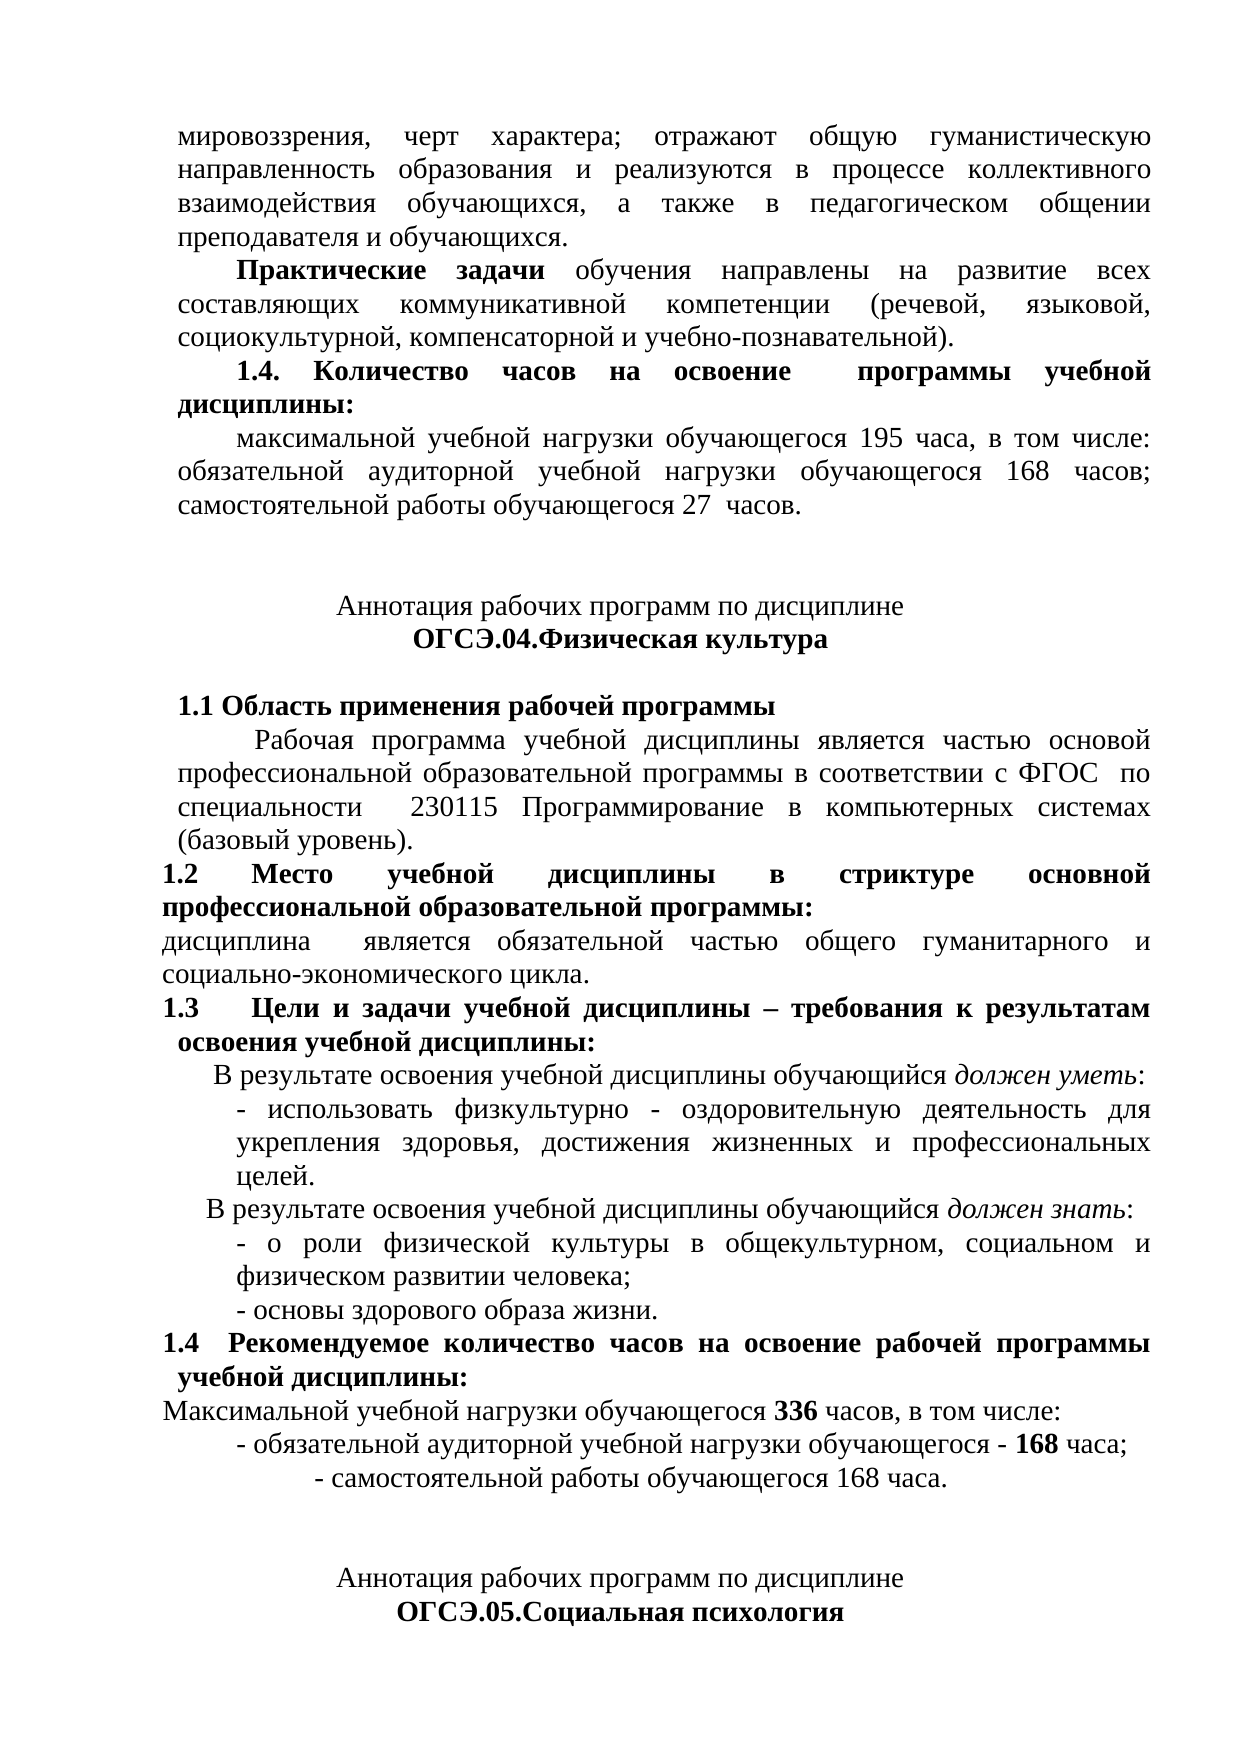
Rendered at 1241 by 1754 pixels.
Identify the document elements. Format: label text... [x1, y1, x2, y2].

text ОГСЭ.04.Физическая культура [88, 621, 1152, 655]
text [177, 118, 1152, 252]
text Рабочая программа учебной дисциплины является частью основой профессиональной образовательной программы в соответствии с ФГОС по специальности 230115 Программирование в компьютерных системах (базовый уровень). [177, 722, 1152, 856]
list В результате освоения учебной дисциплины обучающийся должен уметь: [162, 1057, 1152, 1091]
text максимальной учебной нагрузки обучающегося 195 часа, в том числе: обязательной аудиторной учебной нагрузки обучающегося 168 часов; самостоятельной работы обучающегося 27 часов. [177, 420, 1152, 521]
text - самостоятельной работы обучающегося 168 часа. [88, 1460, 1152, 1493]
text Аннотация рабочих программ по дисциплине [88, 588, 1152, 621]
text Аннотация рабочих программ по дисциплине [88, 1560, 1152, 1594]
text 1.4. Количество часов на освоение программы учебной дисциплины: [177, 353, 1152, 420]
list Место учебной дисциплины в стриктуре основной профессиональной образовательной программы: [162, 856, 1152, 923]
text ОГСЭ.05.Социальная психология [88, 1594, 1152, 1627]
list - основы здорового образа жизни. [236, 1292, 1152, 1326]
list - обязательной аудиторной учебной нагрузки обучающегося - 168 часа; [162, 1426, 1152, 1460]
list Цели и задачи учебной дисциплины – требования к результатам освоения учебной дисциплины: [162, 990, 1152, 1057]
list В результате освоения учебной дисциплины обучающийся должен знать: [162, 1191, 1152, 1225]
list дисциплина является обязательной частью общего гуманитарного и социально-экономического цикла. [162, 923, 1152, 990]
list Область применения рабочей программы [177, 688, 1152, 722]
text Практические задачи обучения направлены на развитие всех составляющих коммуникативной компетенции (речевой, языковой, социокультурной, компенсаторной и учебно-познавательной). [177, 252, 1152, 353]
list Максимальной учебной нагрузки обучающегося 336 часов, в том числе: [162, 1393, 1152, 1426]
list - использовать физкультурно - оздоровительную деятельность для укрепления здоровья, достижения жизненных и профессиональных целей. [236, 1091, 1152, 1191]
list - о роли физической культуры в общекультурном, социальном и физическом развитии человека; [236, 1225, 1152, 1292]
list 1.4 Рекомендуемое количество часов на освоение рабочей программы учебной дисциплины: [162, 1326, 1152, 1393]
